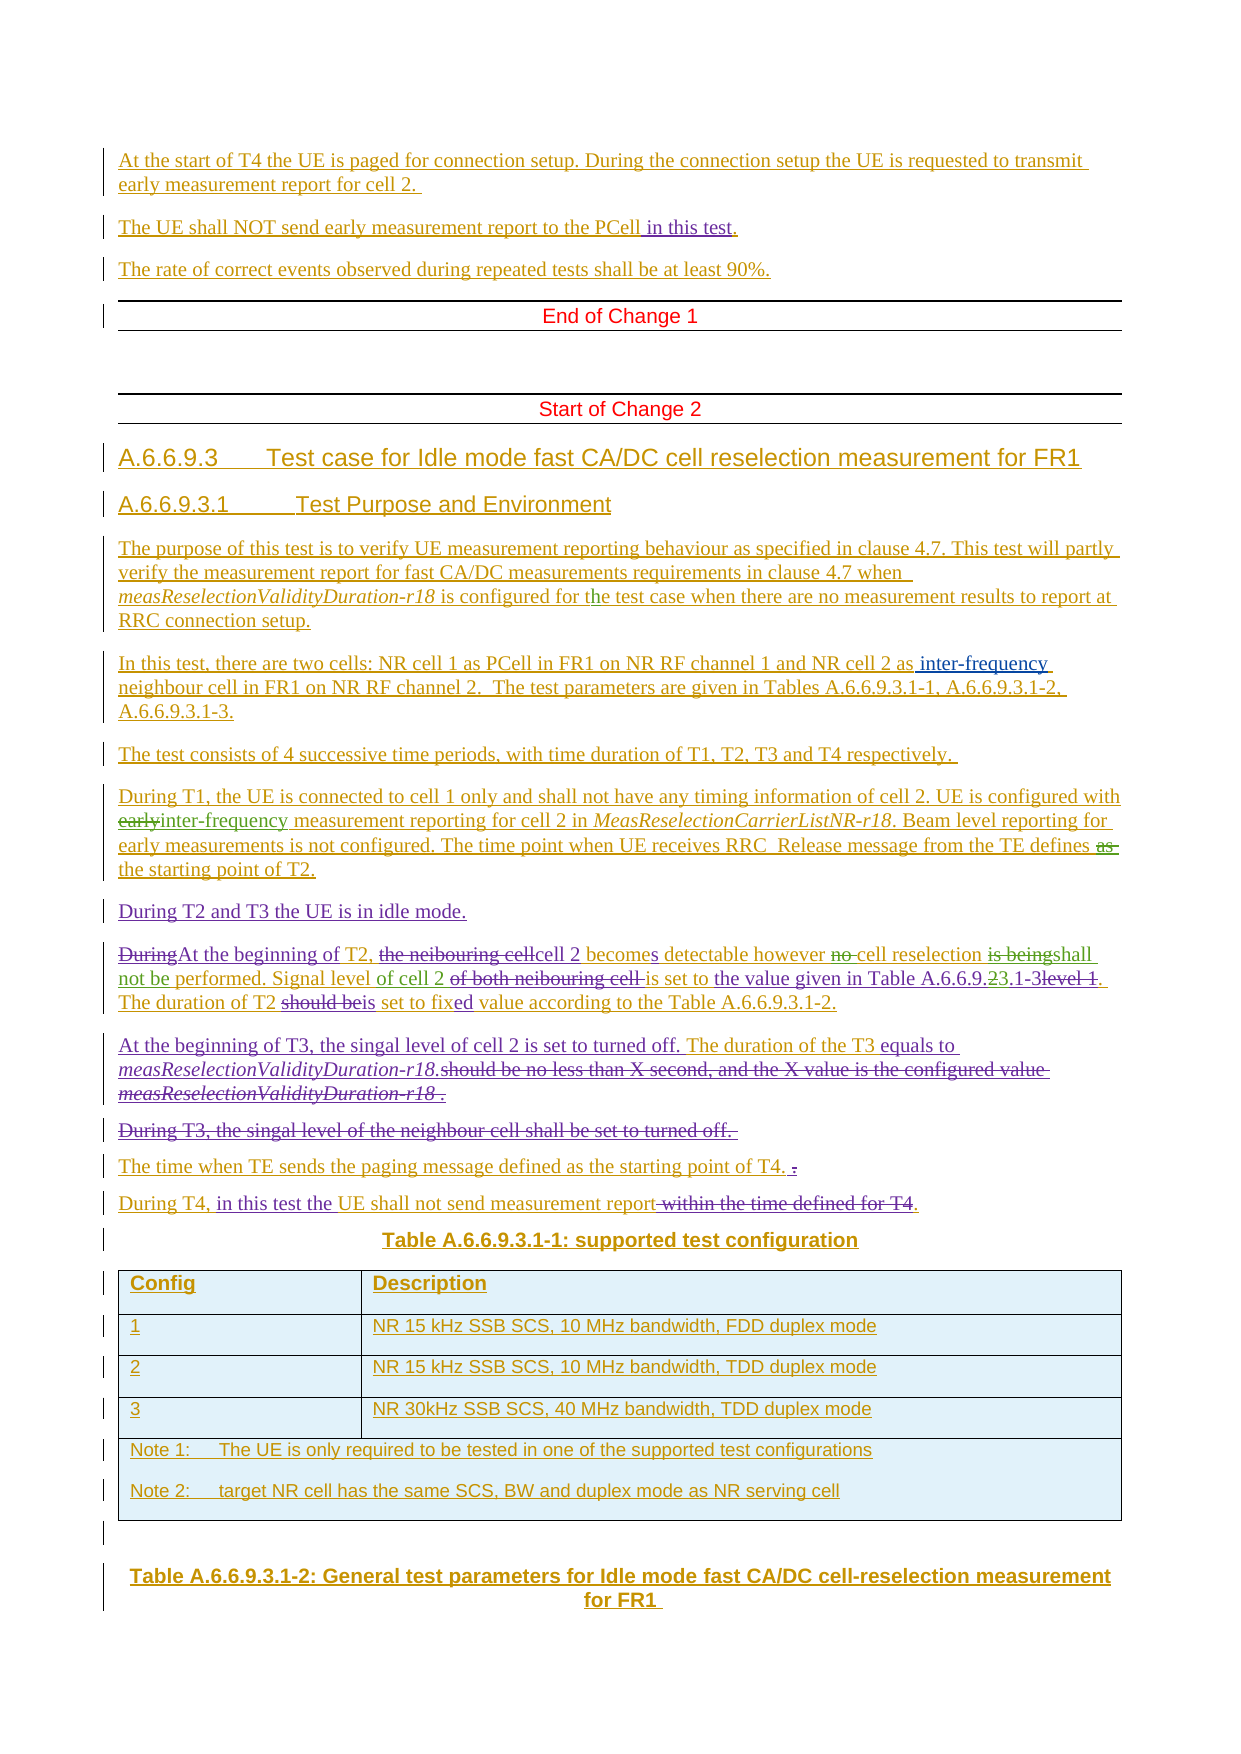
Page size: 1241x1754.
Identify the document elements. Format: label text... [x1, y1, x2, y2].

text Start of Change 2 [118, 395, 1122, 423]
text End of Change 1 [118, 302, 1122, 330]
